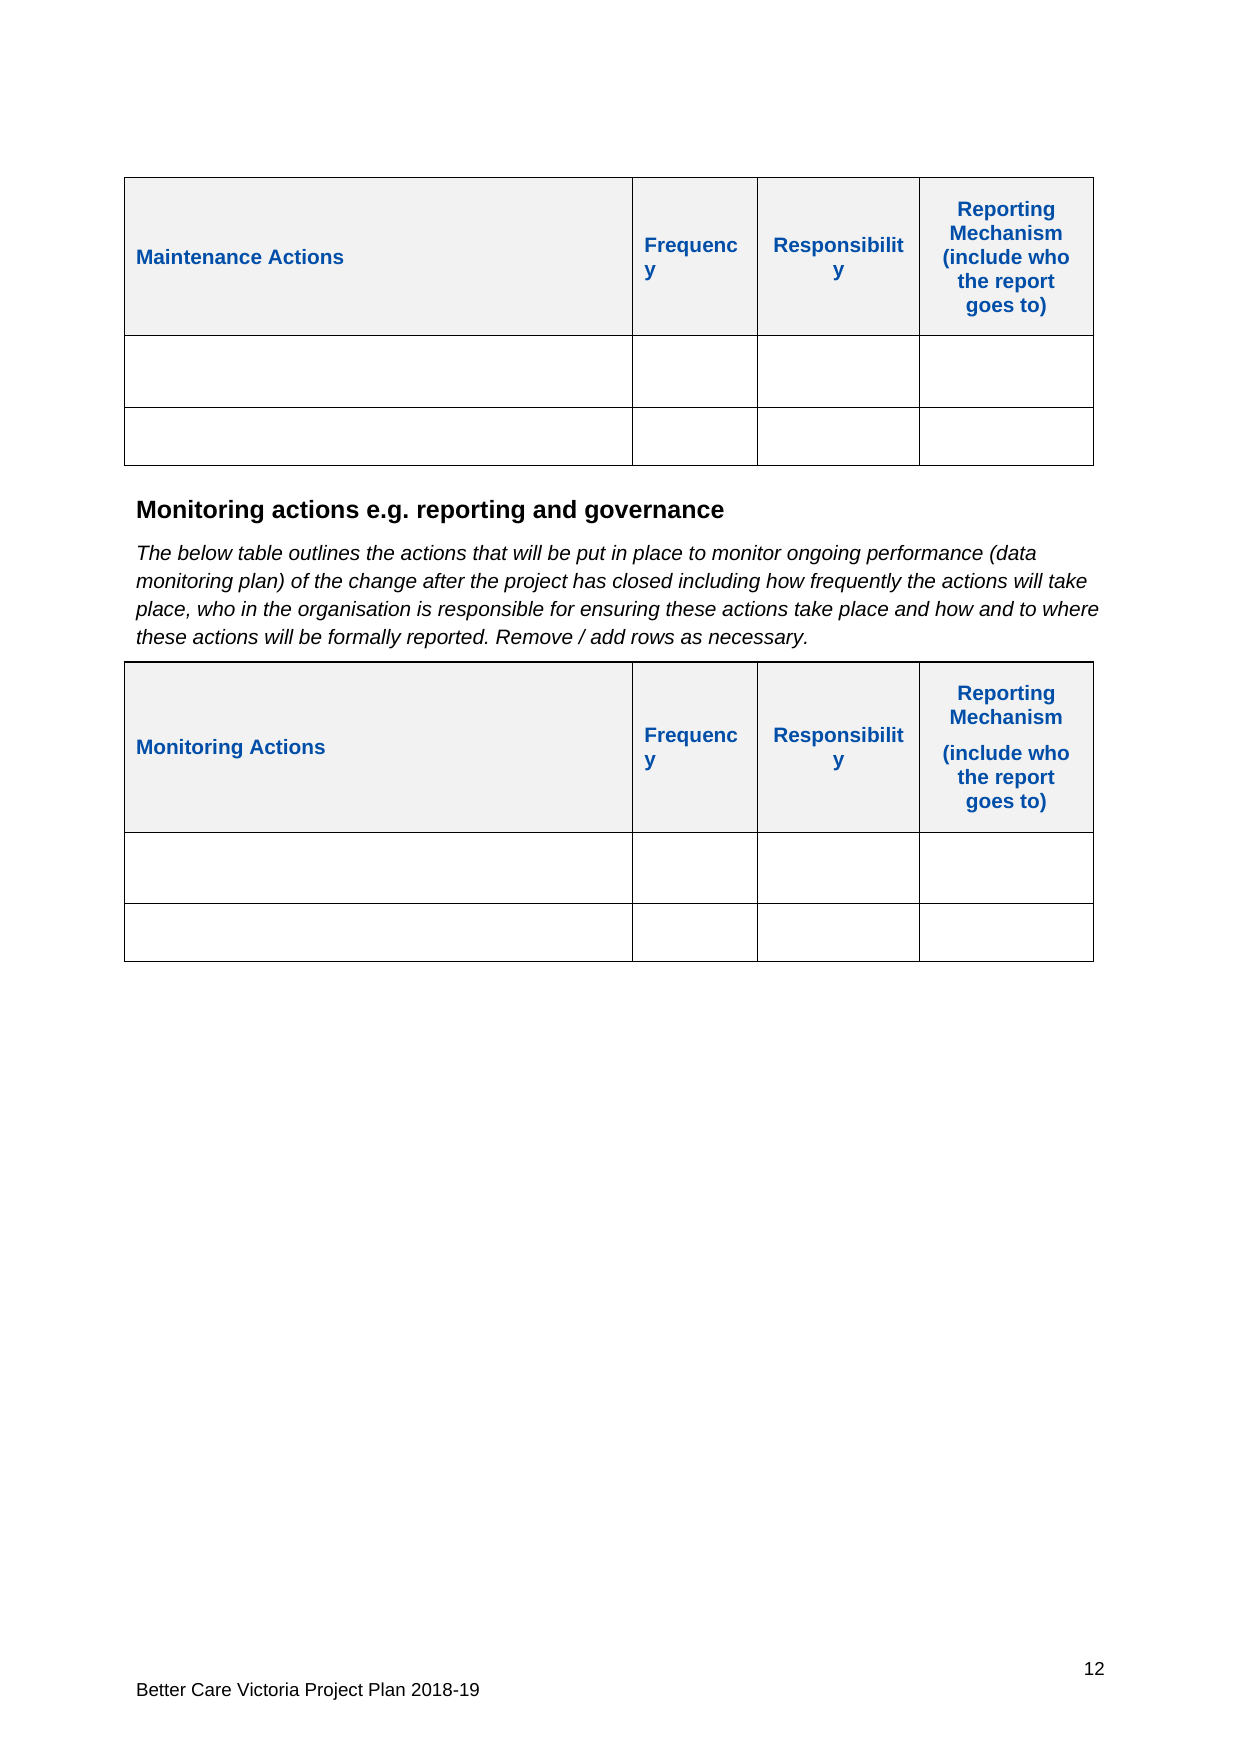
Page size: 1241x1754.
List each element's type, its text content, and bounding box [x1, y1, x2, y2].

table_cell [758, 336, 919, 407]
table_cell [633, 408, 757, 464]
subtitle Monitoring actions e.g. reporting and governance [136, 495, 1104, 524]
text The below table outlines the actions that will be put in place to monitor ongoing performance (data monitoring plan) of the change after the project has closed including how frequently the actions will take place, who in the organisation is responsible for ensuring these actions take place and how and to where these actions will be formally reported. Remove / add rows as necessary. [136, 536, 1104, 649]
table_cell [125, 833, 632, 903]
table_header Responsibility [758, 663, 919, 832]
table_header Monitoring Actions [125, 663, 632, 832]
table_header Reporting Mechanism (include who the report goes to) [920, 178, 1093, 335]
table_header Responsibility [758, 178, 919, 335]
table_cell [758, 408, 919, 464]
table_cell [758, 904, 919, 961]
table_cell [920, 408, 1093, 464]
table_cell [758, 833, 919, 903]
table_cell [125, 904, 632, 961]
table_header Frequency [633, 178, 757, 335]
table_cell [920, 904, 1093, 961]
table_cell [125, 408, 632, 464]
table_cell [920, 833, 1093, 903]
table_cell [633, 336, 757, 407]
table_header Reporting Mechanism (include who the report goes to) [920, 663, 1093, 832]
table_cell [633, 904, 757, 961]
table_cell [920, 336, 1093, 407]
table_cell [633, 833, 757, 903]
table_header Maintenance Actions [125, 178, 632, 335]
table_cell [125, 336, 632, 407]
table_header Frequency [633, 663, 757, 832]
